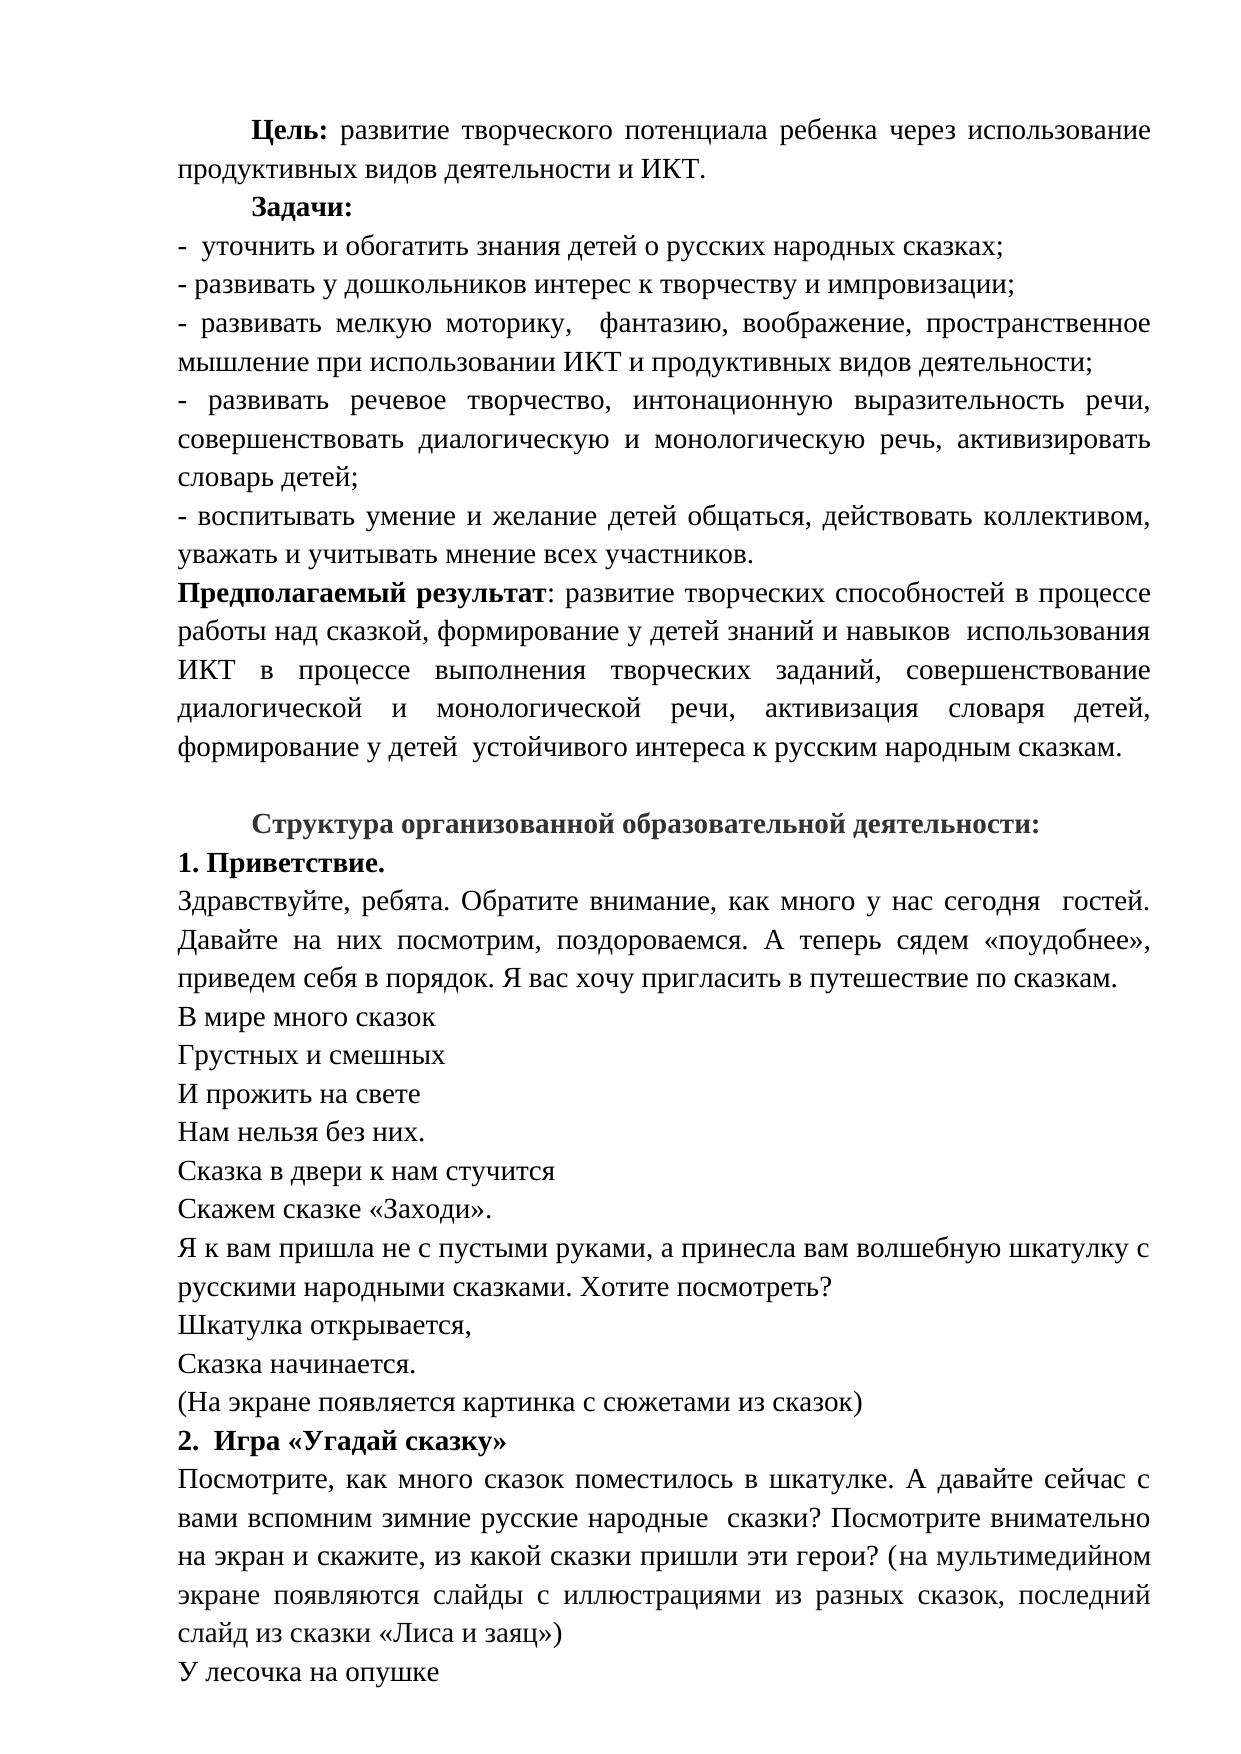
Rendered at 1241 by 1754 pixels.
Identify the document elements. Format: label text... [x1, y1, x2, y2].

text - уточнить и обогатить знания детей о русских народных сказках; [177, 228, 1152, 262]
text Шкатулка открывается, [177, 1307, 1152, 1341]
text Нам нельзя без них. [177, 1114, 1152, 1148]
text Предполагаемый результат: развитие творческих способностей в процессе работы над сказкой, формирование у детей знаний и навыков использования ИКТ в процессе выполнения творческих заданий, совершенствование диалогической и монологической речи, активизация словаря детей, формирование у детей устойчивого интереса к русским народным сказкам. [177, 575, 1152, 763]
text У лесочка на опушке [177, 1654, 1152, 1688]
text - развивать речевое творчество, интонационную выразительность речи, совершенствовать диалогическую и монологическую речь, активизировать словарь детей; [177, 382, 1152, 493]
text Задачи: [177, 189, 1152, 223]
text Грустных и смешных [177, 1037, 1152, 1071]
text 2. Игра «Угадай сказку» [177, 1423, 1152, 1456]
text Здравствуйте, ребята. Обратите внимание, как много у нас сегодня гостей. Давайте на них посмотрим, поздороваемся. А теперь сядем «поудобнее», приведем себя в порядок. Я вас хочу пригласить в путешествие по сказкам. [177, 883, 1152, 994]
text - развивать мелкую моторику, фантазию, воображение, пространственное мышление при использовании ИКТ и продуктивных видов деятельности; [177, 305, 1152, 377]
text Цель: развитие творческого потенциала ребенка через использование продуктивных видов деятельности и ИКТ. [177, 112, 1152, 184]
text Структура организованной образовательной деятельности: [177, 806, 1152, 840]
text - развивать у дошкольников интерес к творчеству и импровизации; [177, 267, 1152, 300]
text Посмотрите, как много сказок поместилось в шкатулке. А давайте сейчас с вами вспомним зимние русские народные сказки? Посмотрите внимательно на экран и скажите, из какой сказки пришли эти герои? (на мультимедийном экране появляются слайды с иллюстрациями из разных сказок, последний слайд из сказки «Лиса и заяц») [177, 1461, 1152, 1649]
text Сказка в двери к нам стучится [177, 1153, 1152, 1187]
text 1. Приветствие. [177, 845, 1152, 878]
text В мире много сказок [177, 999, 1152, 1032]
text И прожить на свете [177, 1076, 1152, 1109]
text - воспитывать умение и желание детей общаться, действовать коллективом, уважать и учитывать мнение всех участников. [177, 498, 1152, 570]
text Скажем сказке «Заходи». [177, 1192, 1152, 1225]
text (На экране появляется картинка с сюжетами из сказок) [177, 1384, 1152, 1418]
text Сказка начинается. [177, 1346, 1152, 1379]
text Я к вам пришла не с пустыми руками, а принесла вам волшебную шкатулку с русскими народными сказками. Хотите посмотреть? [177, 1230, 1152, 1302]
